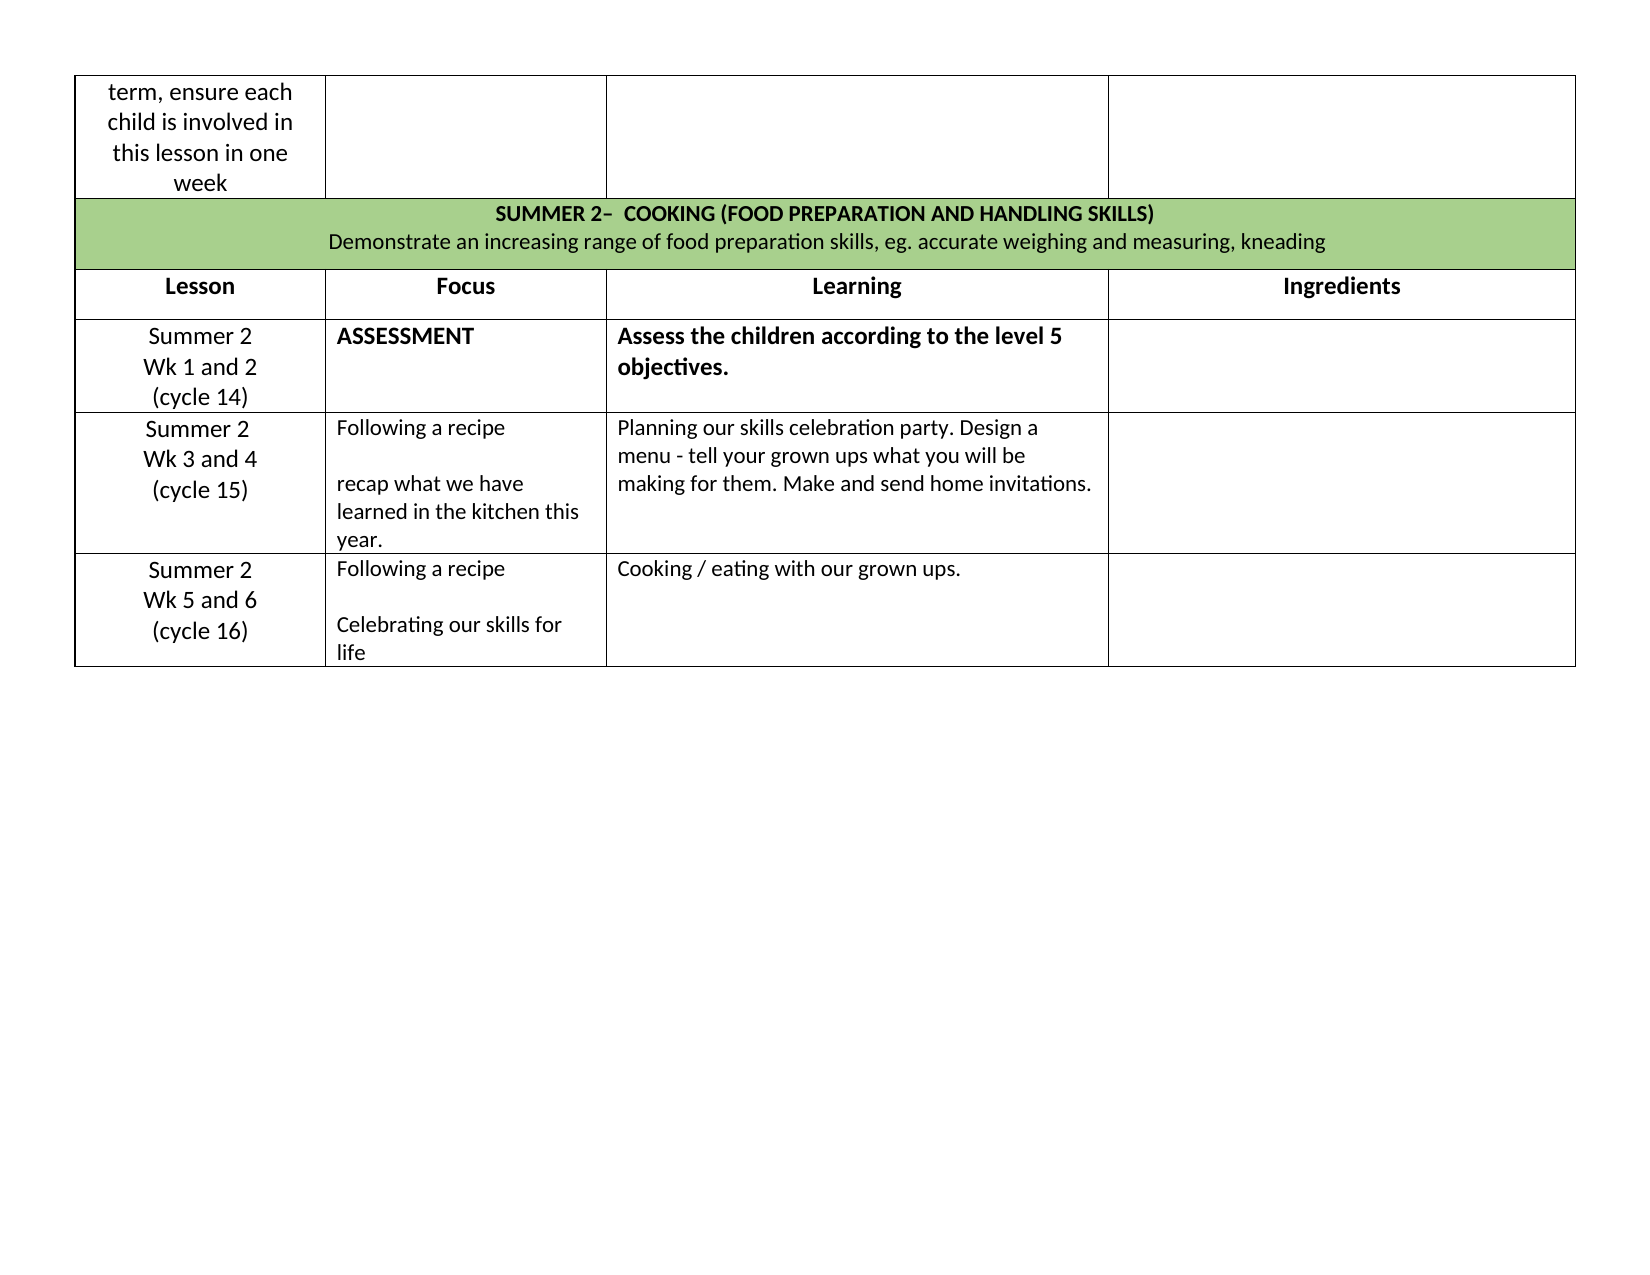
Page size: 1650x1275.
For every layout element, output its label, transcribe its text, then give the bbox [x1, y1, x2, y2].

table_cell Lesson [76, 270, 325, 319]
table_cell Following a recipe Celebrating our skills for life [326, 554, 606, 666]
table_cell Following a recipe recap what we have learned in the kitchen this year. [326, 413, 606, 553]
table_cell ASSESSMENT [326, 320, 606, 412]
table_cell Focus [326, 270, 606, 319]
table_cell Ingredients [1109, 270, 1575, 319]
table_cell Cooking / eating with our grown ups. [607, 554, 1108, 666]
table_cell Summer 2 Wk 1 and 2 (cycle 14) [76, 320, 325, 412]
table_cell [326, 76, 606, 198]
table_cell Assess the children according to the level 5 objectives. [607, 320, 1108, 412]
table_cell Learning [607, 270, 1108, 319]
table_cell [607, 76, 1108, 198]
table_cell SUMMER 2– COOKING (FOOD PREPARATION AND HANDLING SKILLS) Demonstrate an increasing range of food preparation skills, eg. accurate weighing and measuring, kneading [76, 199, 1575, 269]
table_cell Summer 2 Wk 5 and 6 (cycle 16) [76, 554, 325, 666]
table_cell [1109, 76, 1575, 198]
table_cell Summer 2 Wk 3 and 4 (cycle 15) [76, 413, 325, 553]
table_cell [1109, 320, 1575, 412]
table_cell Planning our skills celebration party. Design a menu - tell your grown ups what you will be making for them. Make and send home invitations. [607, 413, 1108, 553]
table_cell [1109, 554, 1575, 666]
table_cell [76, 76, 325, 198]
table_cell [1109, 413, 1575, 553]
